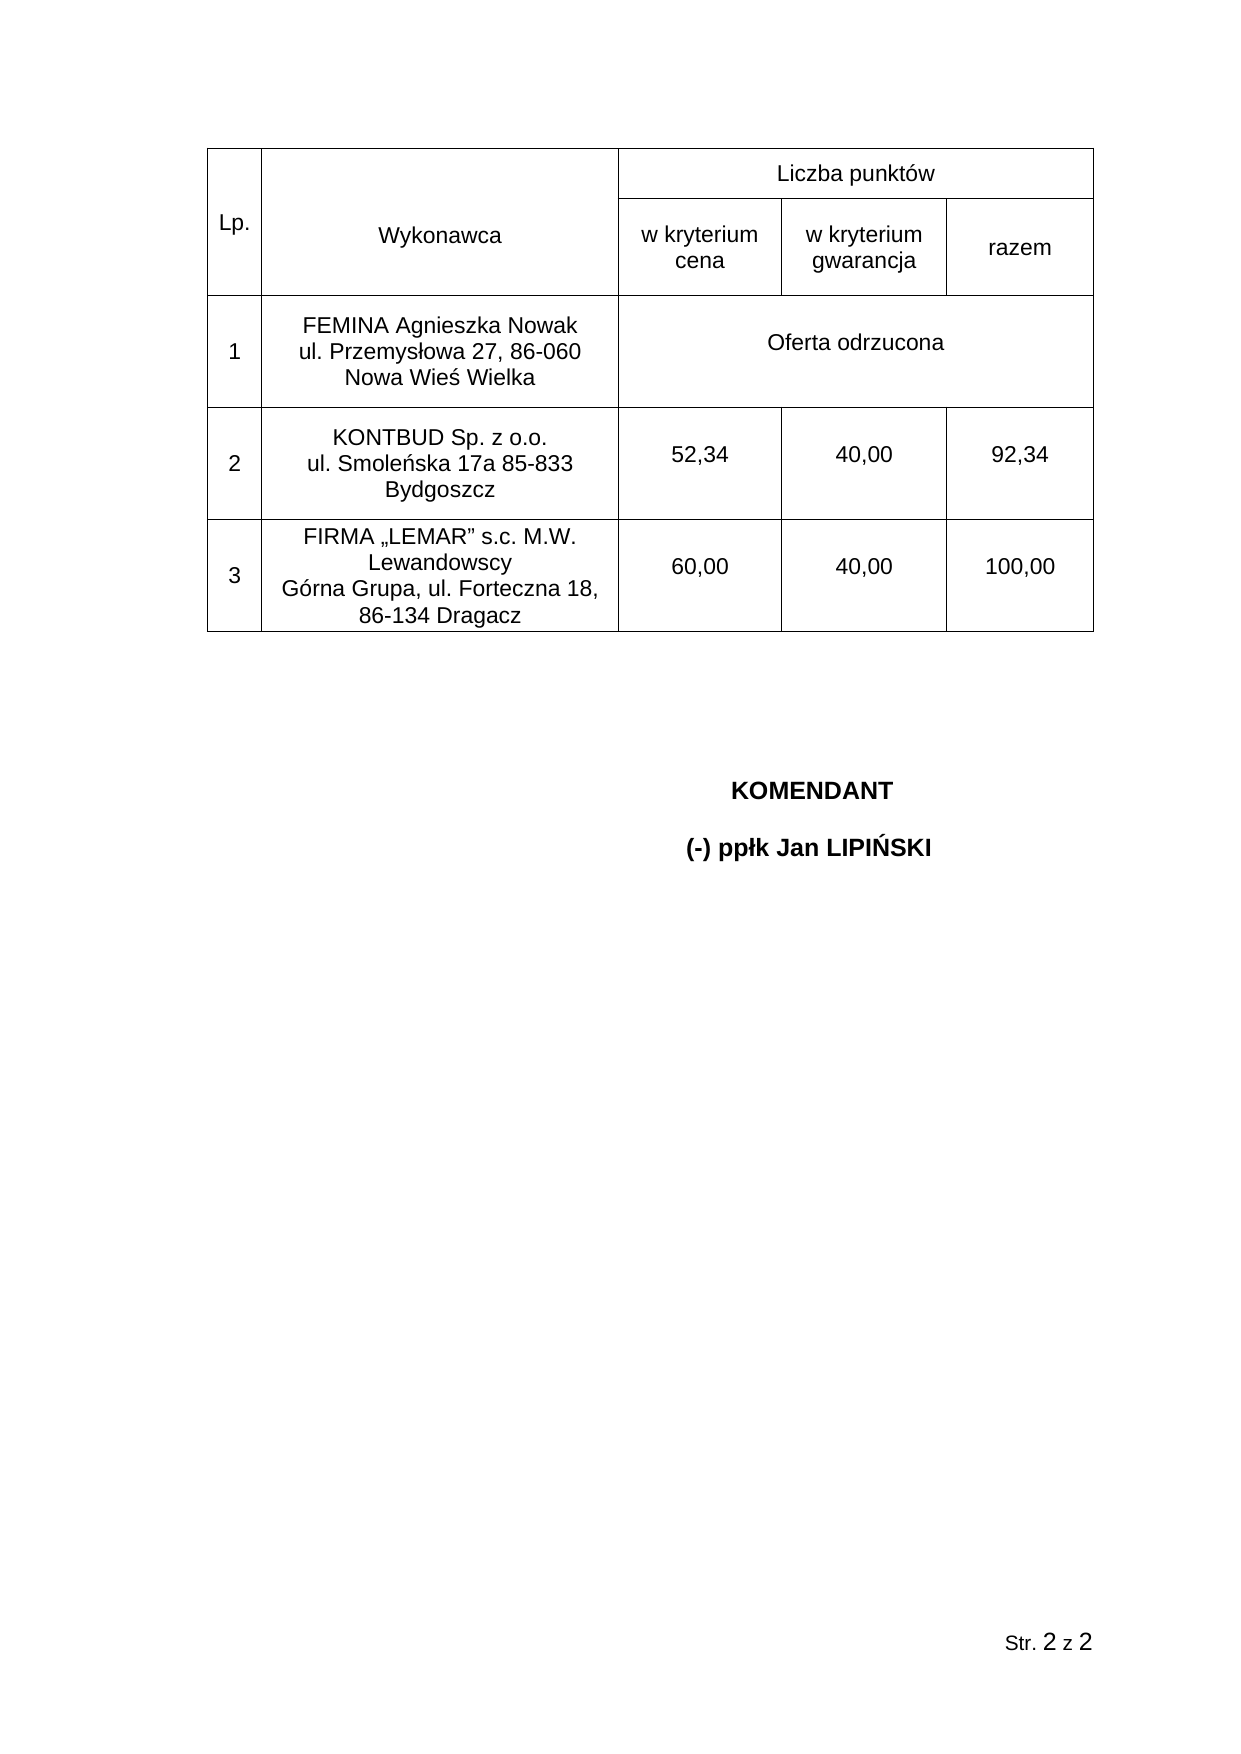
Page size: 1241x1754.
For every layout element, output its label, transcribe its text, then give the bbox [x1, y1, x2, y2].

table_cell razem [947, 199, 1093, 294]
table_cell w kryterium gwarancja [782, 199, 946, 294]
table_cell 3 [208, 520, 261, 631]
table_cell FEMINA Agnieszka Nowak ul. Przemysłowa 27, 86-060 Nowa Wieś Wielka [262, 296, 618, 407]
table_cell 60,00 [619, 520, 781, 631]
table_cell KONTBUD Sp. z o.o. ul. Smoleńska 17a 85-833 Bydgoszcz [262, 408, 618, 519]
table_cell 92,34 [947, 408, 1093, 519]
table_cell Oferta odrzucona [619, 296, 1093, 407]
text KOMENDANT [532, 776, 1092, 804]
table_header Wykonawca [262, 149, 618, 294]
table_cell FIRMA „LEMAR” s.c. M.W. Lewandowscy Górna Grupa, ul. Forteczna 18, 86-134 Dragacz [262, 520, 618, 631]
table_cell 1 [208, 296, 261, 407]
text (-) ppłk Jan LIPIŃSKI [207, 804, 1092, 862]
table_cell 40,00 [782, 408, 946, 519]
table_cell 40,00 [782, 520, 946, 631]
table_cell 52,34 [619, 408, 781, 519]
table_cell 100,00 [947, 520, 1093, 631]
table_cell w kryterium cena [619, 199, 781, 294]
table_header Liczba punktów [619, 149, 1093, 198]
table_header Lp. [208, 149, 261, 294]
table_cell 2 [208, 408, 261, 519]
